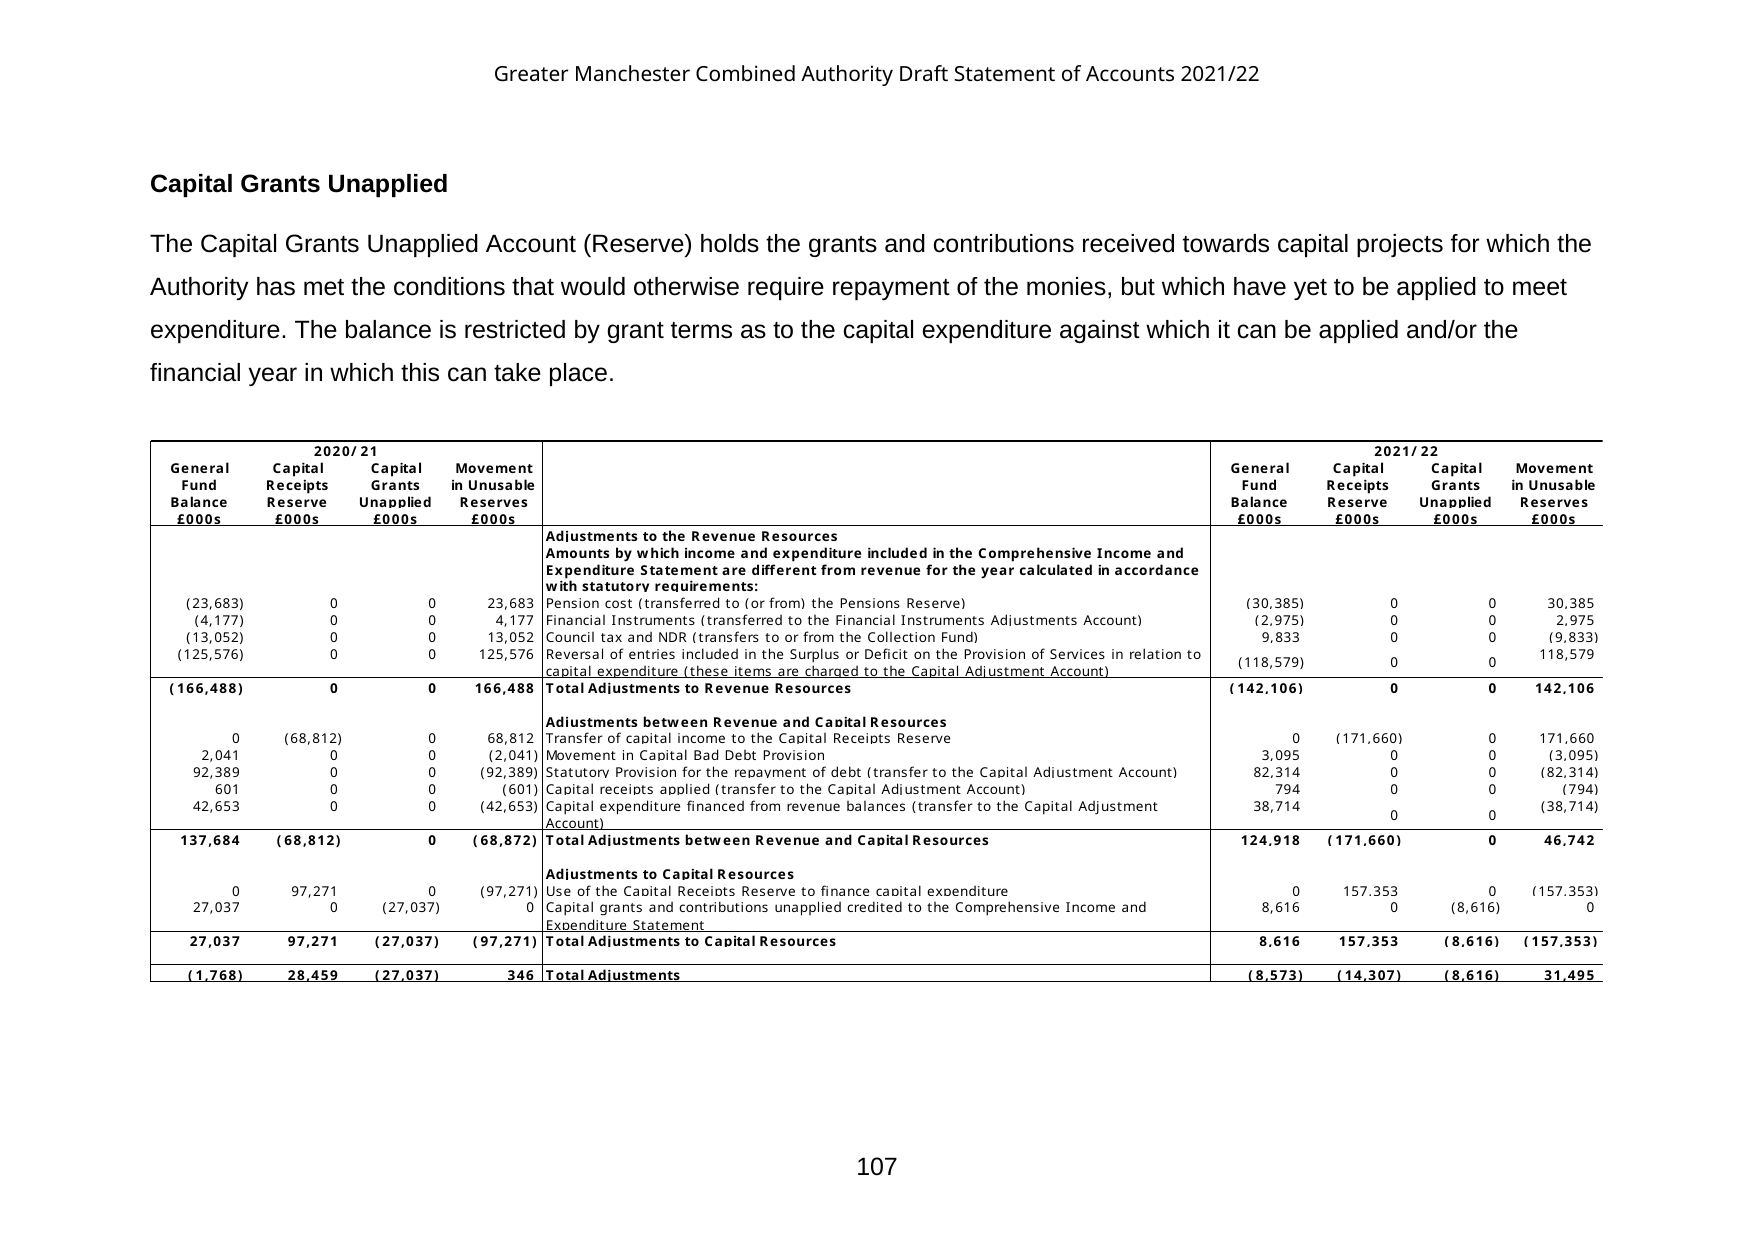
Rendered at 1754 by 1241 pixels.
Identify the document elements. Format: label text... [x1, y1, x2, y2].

subtitle Capital Grants Unapplied [150, 169, 1603, 197]
text The Capital Grants Unapplied Account (Reserve) holds the grants and contributions received towards capital projects for which the Authority has met the conditions that would otherwise require repayment of the monies, but which have yet to be applied to meet expenditure. The balance is restricted by grant terms as to the capital expenditure against which it can be applied and/or the financial year in which this can take place. [150, 228, 1603, 387]
